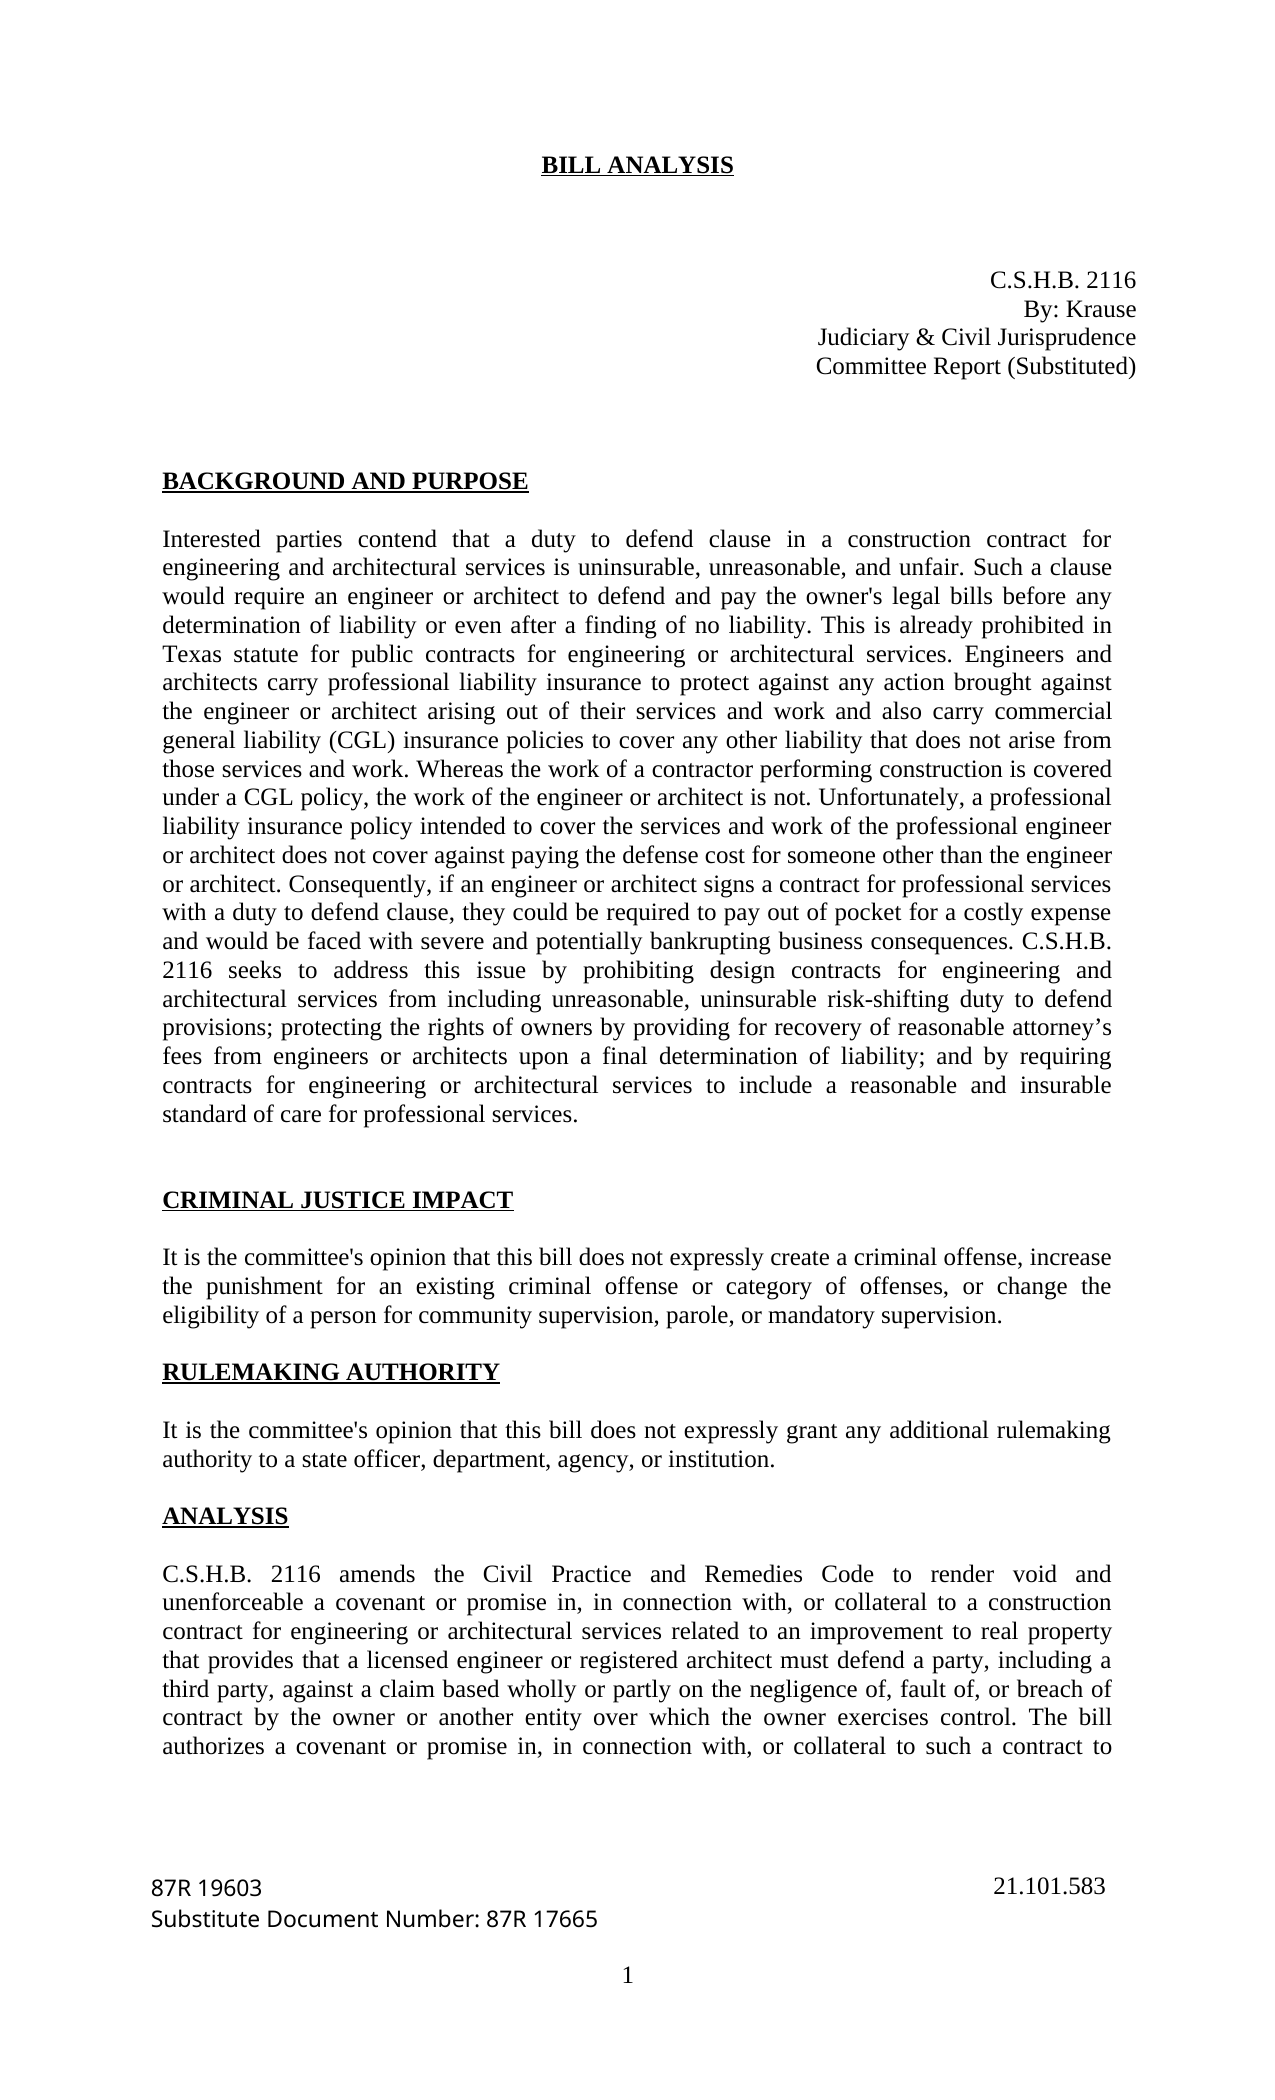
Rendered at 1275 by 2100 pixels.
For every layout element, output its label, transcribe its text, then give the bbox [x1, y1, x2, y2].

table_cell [150, 1501, 1125, 1760]
table_header C.S.H.B. 2116 [150, 265, 1147, 294]
table_cell Judiciary & Civil Jurisprudence [150, 323, 1147, 351]
table_header BILL ANALYSIS [150, 150, 1125, 179]
table_cell By: Krause [150, 294, 1147, 322]
table_cell RULEMAKING AUTHORITY It is the committee's opinion that this bill does not expressly grant any additional rulemaking authority to a state officer, department, agency, or institution. [150, 1358, 1125, 1501]
table_cell CRIMINAL JUSTICE IMPACT It is the committee's opinion that this bill does not expressly create a criminal offense, increase the punishment for an existing criminal offense or category of offenses, or change the eligibility of a person for community supervision, parole, or mandatory supervision. [150, 1185, 1125, 1357]
table_cell Committee Report (Substituted) [150, 351, 1147, 380]
table_header BACKGROUND AND PURPOSE Interested parties contend that a duty to defend clause in a construction contract for engineering and architectural services is uninsurable, unreasonable, and unfair. Such a clause would require an engineer or architect to defend and pay the owner's legal bills before any determination of liability or even after a finding of no liability. This is already prohibited in Texas statute for public contracts for engineering or architectural services. Engineers and architects carry professional liability insurance to protect against any action brought against the engineer or architect arising out of their services and work and also carry commercial general liability (CGL) insurance policies to cover any other liability that does not arise from those services and work. Whereas the work of a contractor performing construction is covered under a CGL policy, the work of the engineer or architect is not. Unfortunately, a professional liability insurance policy intended to cover the services and work of the professional engineer or architect does not cover against paying the defense cost for someone other than the engineer or architect. Consequently, if an engineer or architect signs a contract for professional services with a duty to defend clause, they could be required to pay out of pocket for a costly expense and would be faced with severe and potentially bankrupting business consequences. C.S.H.B. 2116 seeks to address this issue by prohibiting design contracts for engineering and architectural services from including unreasonable, uninsurable risk-shifting duty to defend provisions; protecting the rights of owners by providing for recovery of reasonable attorney’s fees from engineers or architects upon a final determination of liability; and by requiring contracts for engineering or architectural services to include a reasonable and insurable standard of care for professional services. [150, 466, 1125, 1185]
